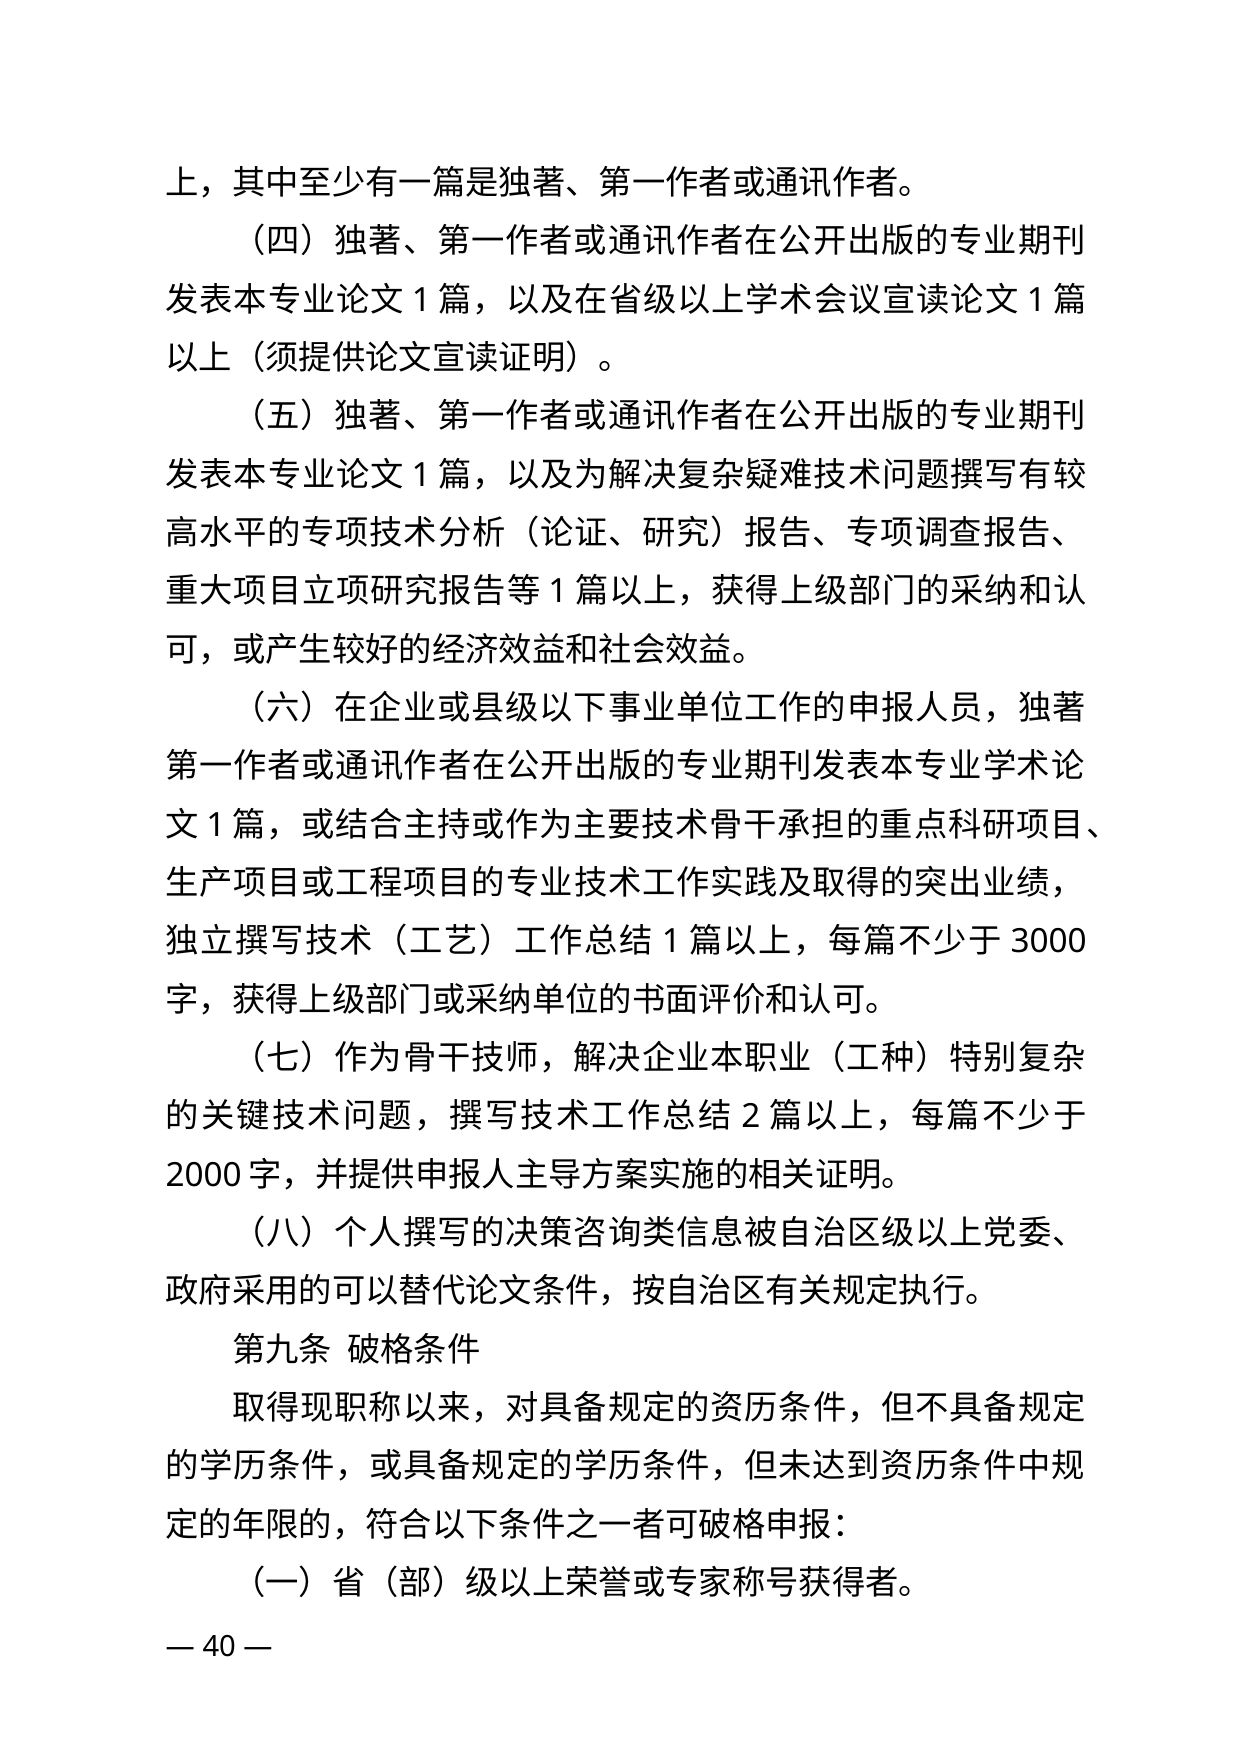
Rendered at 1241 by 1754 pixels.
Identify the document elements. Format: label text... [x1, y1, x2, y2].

text （八）个人撰写的决策咨询类信息被自治区级以上党委、政府采用的可以替代论文条件，按自治区有关规定执行。 [165, 1198, 1087, 1314]
text （七）作为骨干技师，解决企业本职业（工种）特别复杂的关键技术问题，撰写技术工作总结2篇以上，每篇不少于2000字，并提供申报人主导方案实施的相关证明。 [165, 1023, 1087, 1198]
text 第九条 破格条件 [165, 1314, 1087, 1373]
text 取得现职称以来，对具备规定的资历条件，但不具备规定的学历条件，或具备规定的学历条件，但未达到资历条件中规定的年限的，符合以下条件之一者可破格申报： [165, 1373, 1087, 1548]
text （五）独著、第一作者或通讯作者在公开出版的专业期刊发表本专业论文1篇，以及为解决复杂疑难技术问题撰写有较高水平的专项技术分析（论证、研究）报告、专项调查报告、重大项目立项研究报告等1篇以上，获得上级部门的采纳和认可，或产生较好的经济效益和社会效益。 [165, 381, 1087, 673]
text （四）独著、第一作者或通讯作者在公开出版的专业期刊发表本专业论文1篇，以及在省级以上学术会议宣读论文1篇以上（须提供论文宣读证明）。 [165, 206, 1087, 381]
text （一）省（部）级以上荣誉或专家称号获得者。 [165, 1548, 1087, 1606]
text （六）在企业或县级以下事业单位工作的申报人员，独著、第一作者或通讯作者在公开出版的专业期刊发表本专业学术论文1篇，或结合主持或作为主要技术骨干承担的重点科研项目、生产项目或工程项目的专业技术工作实践及取得的突出业绩，独立撰写技术（工艺）工作总结1篇以上，每篇不少于3000字，获得上级部门或采纳单位的书面评价和认可。 [165, 673, 1087, 1023]
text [165, 148, 1087, 206]
